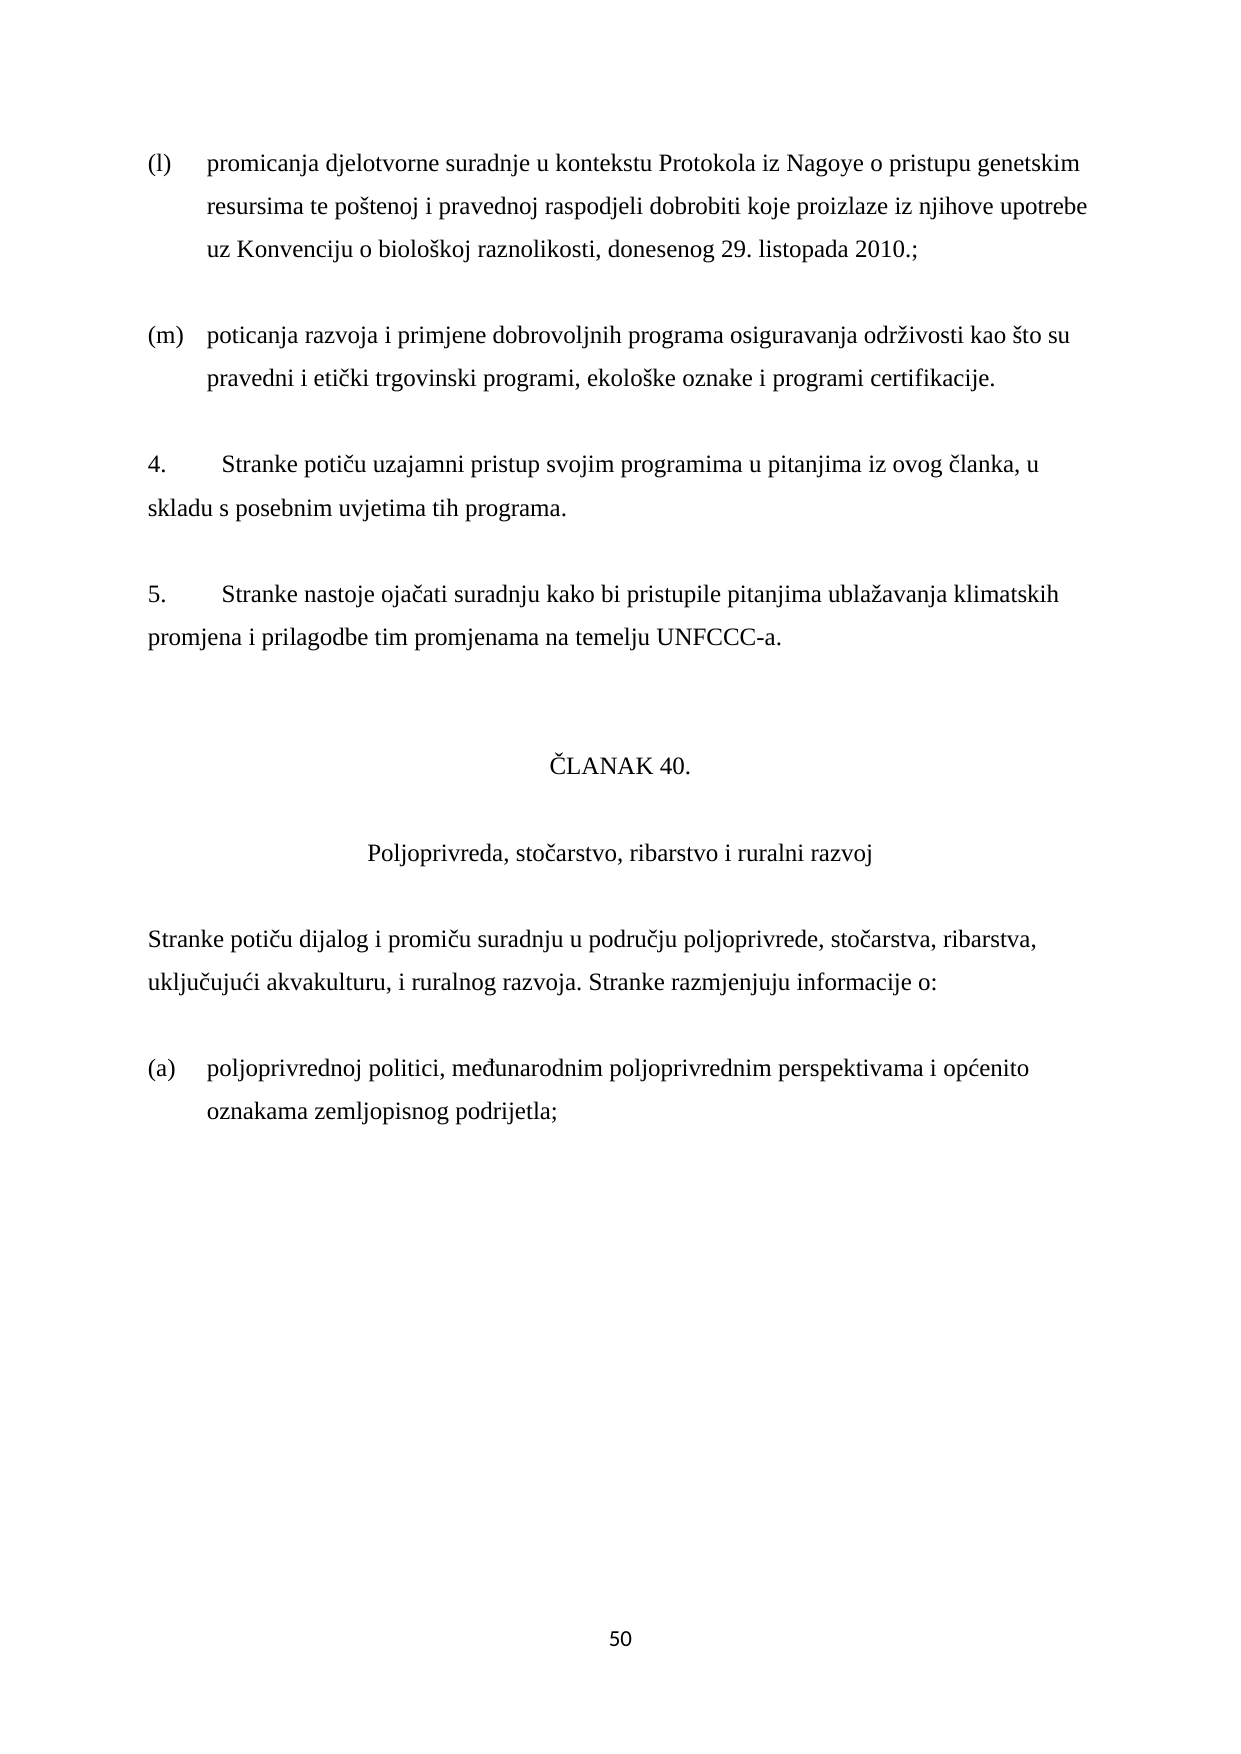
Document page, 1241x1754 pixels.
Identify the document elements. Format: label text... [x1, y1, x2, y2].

text (l) promicanja djelotvorne suradnje u kontekstu Protokola iz Nagoye o pristupu genetskim resursima te poštenoj i pravednoj raspodjeli dobrobiti koje proizlaze iz njihove upotrebe uz Konvenciju o biološkoj raznolikosti, donesenog 29. listopada 2010.; [148, 148, 1093, 263]
text (m) poticanja razvoja i primjene dobrovoljnih programa osiguravanja održivosti kao što su pravedni i etički trgovinski programi, ekološke oznake i programi certifikacije. [148, 320, 1093, 392]
text Poljoprivreda, stočarstvo, ribarstvo i ruralni razvoj [148, 838, 1093, 866]
text 4. Stranke potiču uzajamni pristup svojim programima u pitanjima iz ovog članka, u skladu s posebnim uvjetima tih programa. [148, 449, 1093, 521]
text (a) poljoprivrednoj politici, međunarodnim poljoprivrednim perspektivama i općenito oznakama zemljopisnog podrijetla; [148, 1053, 1093, 1125]
text 5. Stranke nastoje ojačati suradnju kako bi pristupile pitanjima ublažavanja klimatskih promjena i prilagodbe tim promjenama na temelju UNFCCC-a. [148, 579, 1093, 651]
text ČLANAK 40. [148, 751, 1093, 780]
text Stranke potiču dijalog i promiču suradnju u području poljoprivrede, stočarstva, ribarstva, uključujući akvakulturu, i ruralnog razvoja. Stranke razmjenjuju informacije o: [148, 924, 1093, 996]
